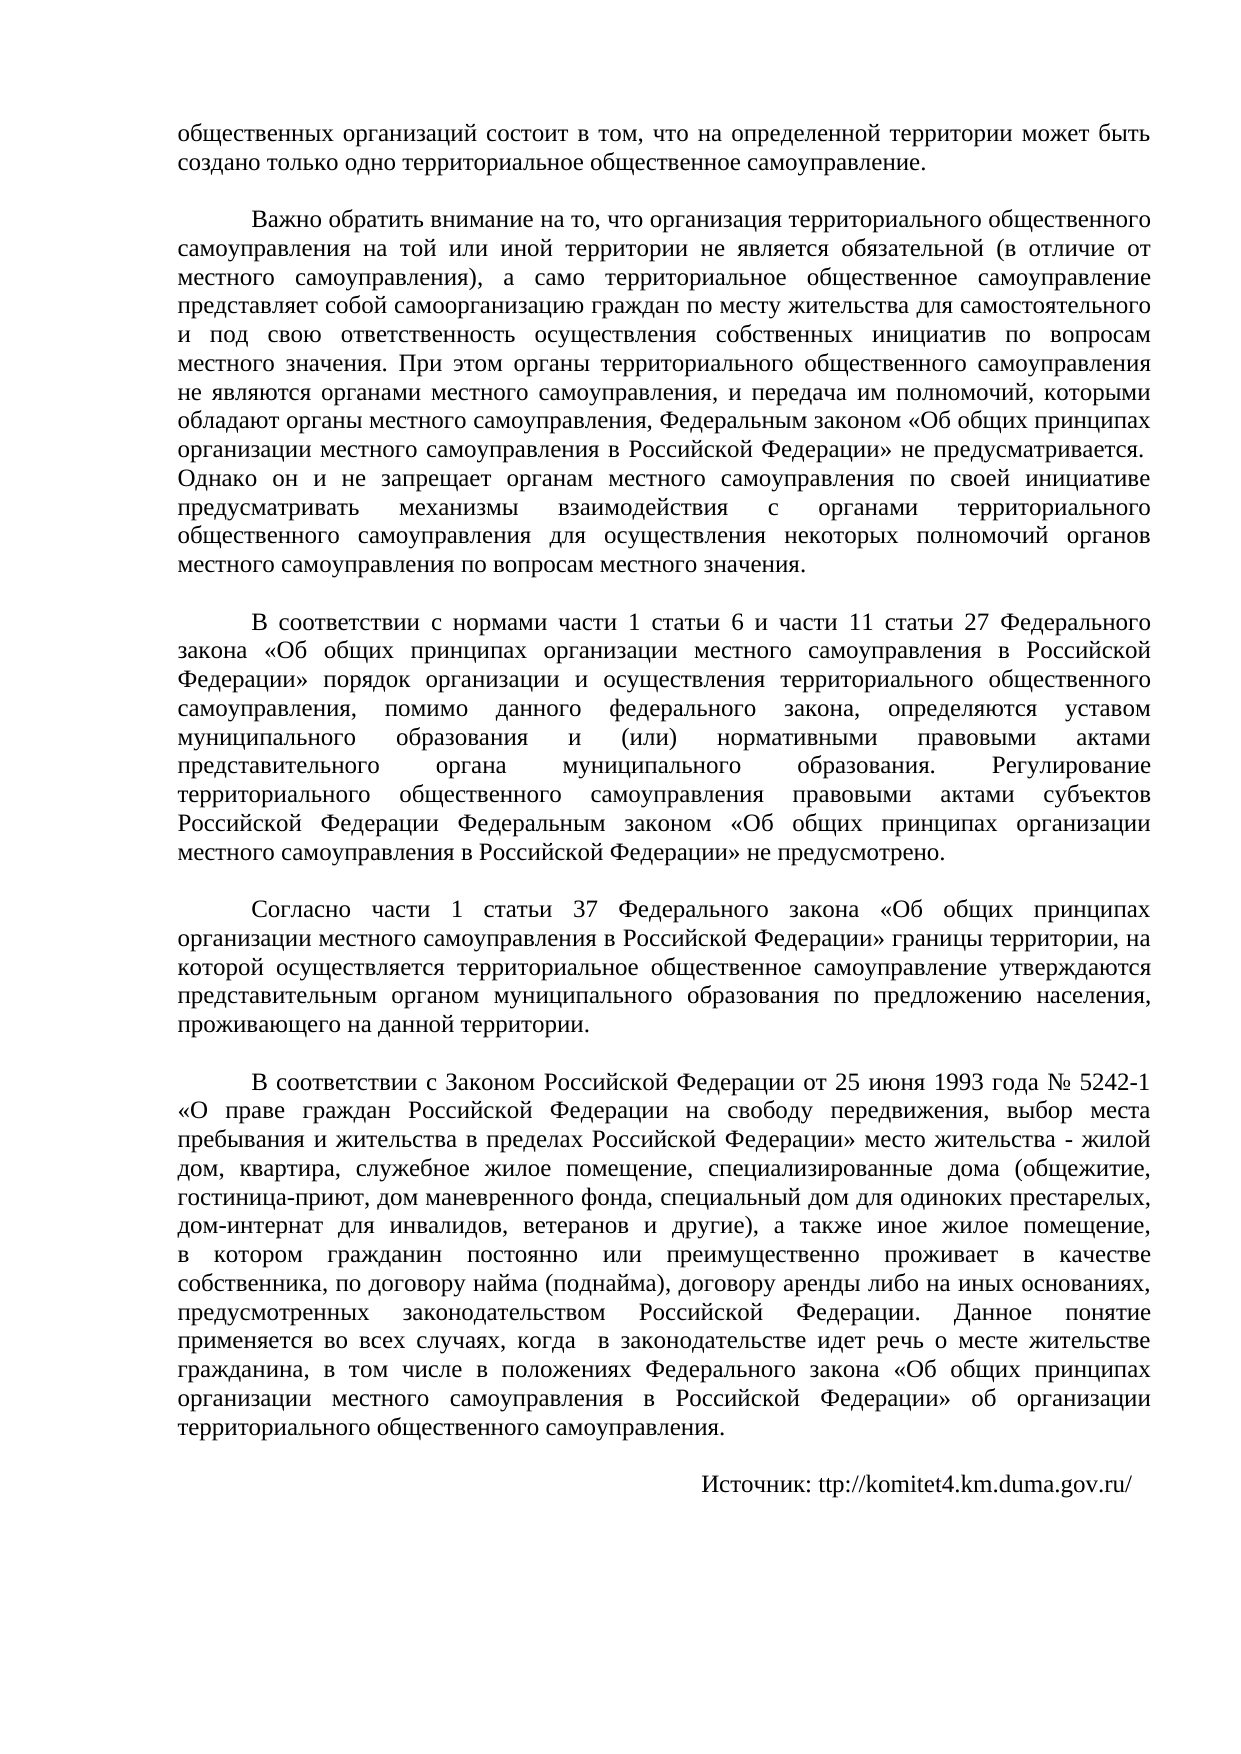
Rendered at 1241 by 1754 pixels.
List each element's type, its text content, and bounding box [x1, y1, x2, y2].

text Важно обратить внимание на то, что организация территориального общественного самоуправления на той или иной территории не является обязательной (в отличие от местного самоуправления), а само территориальное общественное самоуправление представляет собой самоорганизацию граждан по месту жительства для самостоятельного и под свою ответственность осуществления собственных инициатив по вопросам местного значения. При этом органы территориального общественного самоуправления не являются органами местного самоуправления, и передача им полномочий, которыми обладают органы местного самоуправления, Федеральным законом «Об общих принципах организации местного самоуправления в Российской Федерации» не предусматривается. Однако он и не запрещает органам местного самоуправления по своей инициативе предусматривать механизмы взаимодействия с органами территориального общественного самоуправления для осуществления некоторых полномочий органов местного самоуправления по вопросам местного значения. [177, 204, 1152, 578]
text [177, 118, 1152, 176]
text В соответствии с Законом Российской Федерации от 25 июня 1993 года № 5242-1 «О праве граждан Российской Федерации на свободу передвижения, выбор места пребывания и жительства в пределах Российской Федерации» место жительства - жилой дом, квартира, служебное жилое помещение, специализированные дома (общежитие, гостиница-приют, дом маневренного фонда, специальный дом для одиноких престарелых, дом-интернат для инвалидов, ветеранов и другие), а также иное жилое помещение, в котором гражданин постоянно или преимущественно проживает в качестве собственника, по договору найма (поднайма), договору аренды либо на иных основаниях, предусмотренных законодательством Российской Федерации. Данное понятие применяется во всех случаях, когда в законодательстве идет речь о месте жительстве гражданина, в том числе в положениях Федерального закона «Об общих принципах организации местного самоуправления в Российской Федерации» об организации территориального общественного самоуправления. [177, 1067, 1152, 1441]
text Согласно части 1 статьи 37 Федерального закона «Об общих принципах организации местного самоуправления в Российской Федерации» границы территории, на которой осуществляется территориальное общественное самоуправление утверждаются представительным органом муниципального образования по предложению населения, проживающего на данной территории. [177, 866, 1152, 1038]
text Источник: ttp://komitet4.km.duma.gov.ru/ [177, 1469, 1152, 1498]
text В соответствии с нормами части 1 статьи 6 и части 11 статьи 27 Федерального закона «Об общих принципах организации местного самоуправления в Российской Федерации» порядок организации и осуществления территориального общественного самоуправления, помимо данного федерального закона, определяются уставом муниципального образования и (или) нормативными правовыми актами представительного органа муниципального образования. Регулирование территориального общественного самоуправления правовыми актами субъектов Российской Федерации Федеральным законом «Об общих принципах организации местного самоуправления в Российской Федерации» не предусмотрено. [177, 578, 1152, 866]
